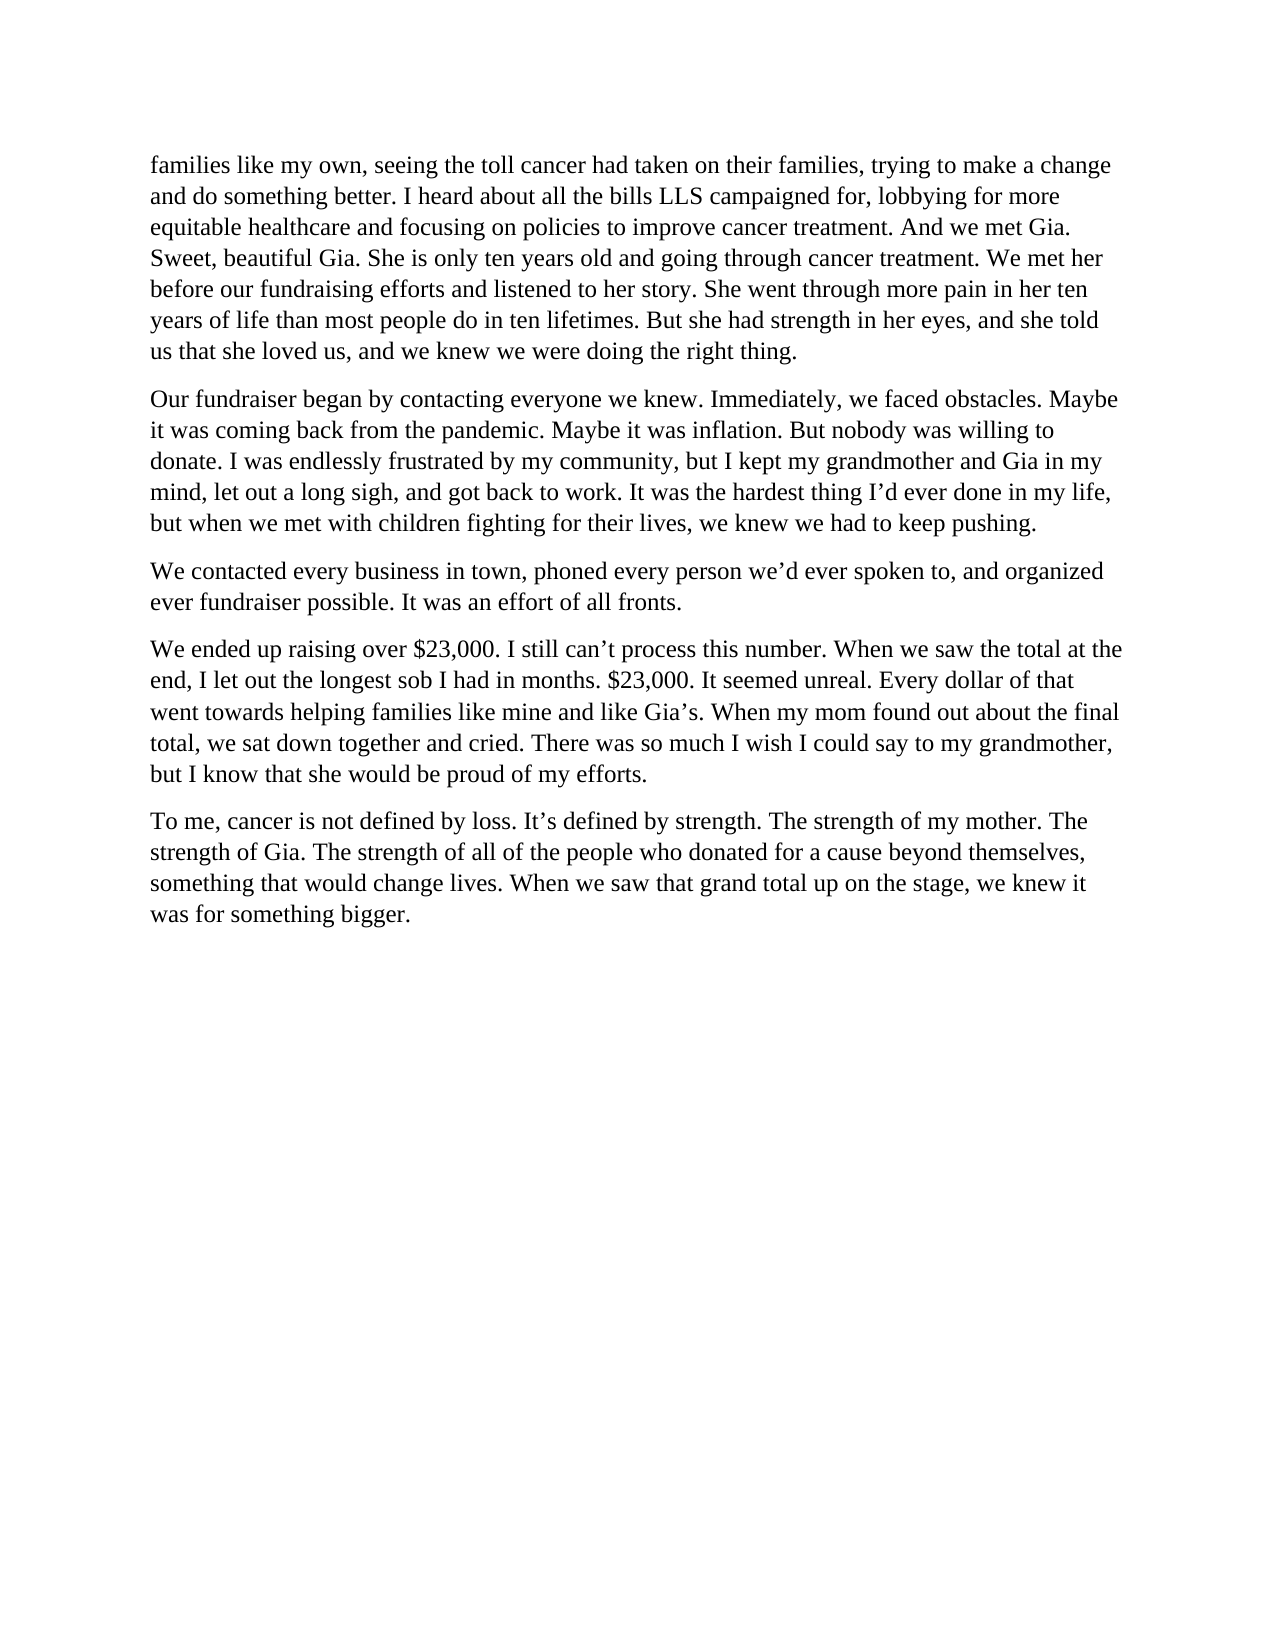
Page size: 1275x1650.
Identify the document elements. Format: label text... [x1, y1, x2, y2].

text We contacted every business in town, phoned every person we’d ever spoken to, and organized ever fundraiser possible. It was an effort of all fronts. [150, 556, 1125, 616]
text To me, cancer is not defined by loss. It’s defined by strength. The strength of my mother. The strength of Gia. The strength of all of the people who donated for a cause beyond themselves, something that would change lives. When we saw that grand total up on the stage, we knew it was for something bigger. [150, 806, 1125, 928]
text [150, 150, 1125, 365]
text We ended up raising over $23,000. I still can’t process this number. When we saw the total at the end, I let out the longest sob I had in months. $23,000. It seemed unreal. Every dollar of that went towards helping families like mine and like Gia’s. When my mom found out about the final total, we sat down together and cried. There was so much I wish I could say to my grandmother, but I know that she would be proud of my efforts. [150, 634, 1125, 787]
text Our fundraiser began by contacting everyone we knew. Immediately, we faced obstacles. Maybe it was coming back from the pandemic. Maybe it was inflation. But nobody was willing to donate. I was endlessly frustrated by my community, but I kept my grandmother and Gia in my mind, let out a long sigh, and got back to work. It was the hardest thing I’d ever done in my life, but when we met with children fighting for their lives, we knew we had to keep pushing. [150, 384, 1125, 537]
